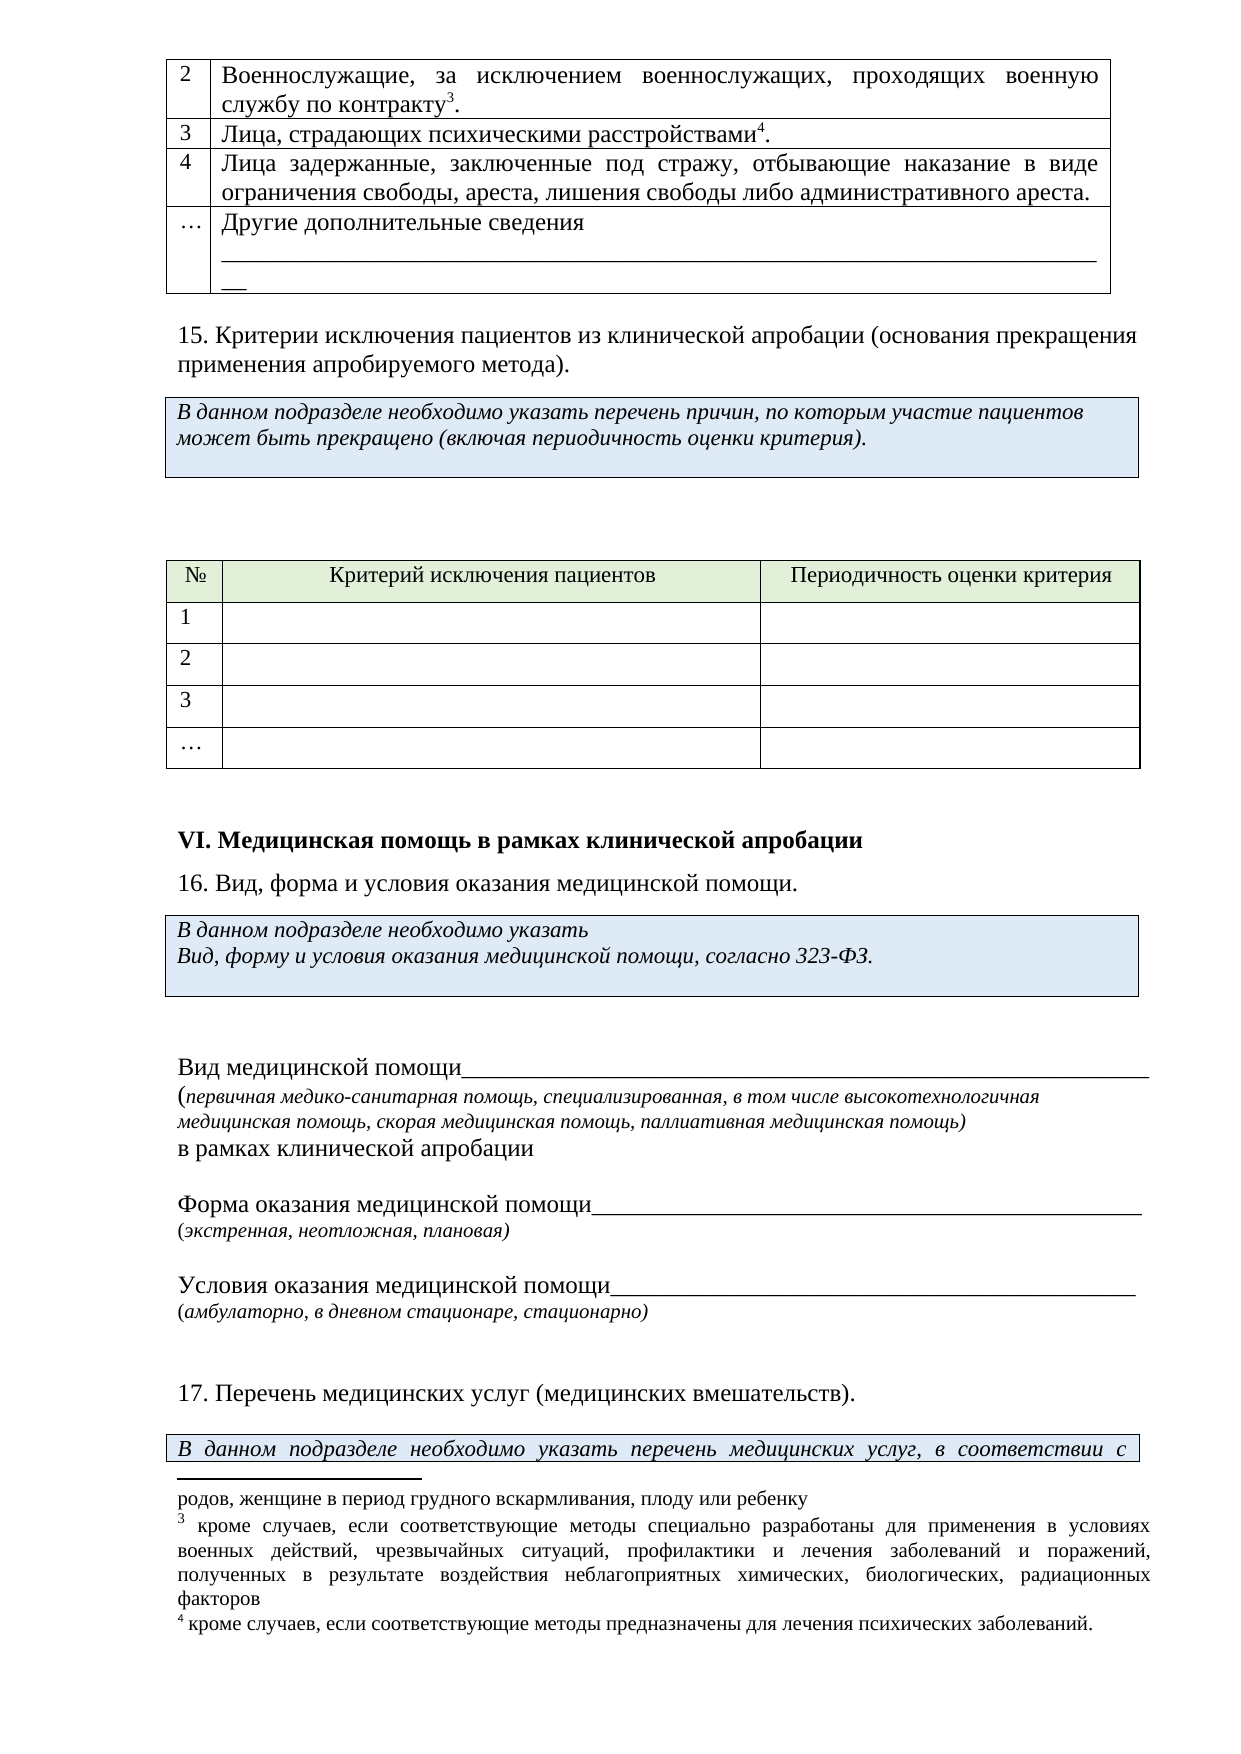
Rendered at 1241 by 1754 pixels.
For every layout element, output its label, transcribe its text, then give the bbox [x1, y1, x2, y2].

table_cell 4 [167, 149, 210, 206]
table_cell 1 [167, 603, 222, 643]
table_cell Другие дополнительные сведения ________________________________________________________________________ [211, 207, 1110, 293]
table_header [167, 1435, 1139, 1461]
text Вид медицинской помощи_______________________________________________________ [177, 1052, 1152, 1081]
table_cell 2 [167, 644, 222, 685]
table_cell 3 [167, 119, 210, 147]
table_cell [761, 686, 1139, 727]
table_cell [761, 728, 1139, 768]
table_cell [223, 686, 760, 727]
table_cell [223, 728, 760, 768]
table_header Периодичность оценки критерия [761, 561, 1139, 602]
table_cell [223, 644, 760, 685]
table_cell … [167, 207, 210, 293]
text в рамках клинической апробации [177, 1133, 1152, 1162]
table_cell … [167, 728, 222, 768]
table_header В данном подразделе необходимо указать Вид, форму и условия оказания медицинской помощи, согласно 323-ФЗ. [166, 916, 1138, 996]
table_cell [223, 603, 760, 643]
table_cell Военнослужащие, за исключением военнослужащих, проходящих военную службу по контракту. [211, 60, 1110, 118]
table_cell [761, 603, 1139, 643]
text 17. Перечень медицинских услуг (медицинских вмешательств). [177, 1378, 1152, 1407]
table_cell 2 [167, 60, 210, 118]
text (первичная медико-санитарная помощь, специализированная, в том числе высокотехнологичная медицинская помощь, скорая медицинская помощь, паллиативная медицинская помощь) [177, 1081, 1152, 1133]
text 15. Критерии исключения пациентов из клинической апробации (основания прекращения применения апробируемого метода). [177, 321, 1152, 378]
table_cell [761, 644, 1139, 685]
table_header № [167, 561, 222, 602]
text VI. Медицинская помощь в рамках клинической апробации [177, 825, 1152, 853]
text Форма оказания медицинской помощи____________________________________________ [177, 1189, 1152, 1217]
table_cell Лица задержанные, заключенные под стражу, отбывающие наказание в виде ограничения свободы, ареста, лишения свободы либо административного ареста. [211, 149, 1110, 206]
text (амбулаторно, в дневном стационаре, стационарно) [177, 1299, 1152, 1323]
table_cell 3 [167, 686, 222, 727]
table_header В данном подразделе необходимо указать перечень причин, по которым участие пациентов может быть прекращено (включая периодичность оценки критерия). [166, 398, 1138, 477]
text Условия оказания медицинской помощи__________________________________________ [177, 1270, 1152, 1299]
table_header Критерий исключения пациентов [223, 561, 760, 602]
text (экстренная, неотложная, плановая) [177, 1217, 1152, 1242]
table_cell Лица, страдающих психическими расстройствами. [211, 119, 1110, 147]
text 16. Вид, форма и условия оказания медицинской помощи. [177, 868, 1152, 897]
